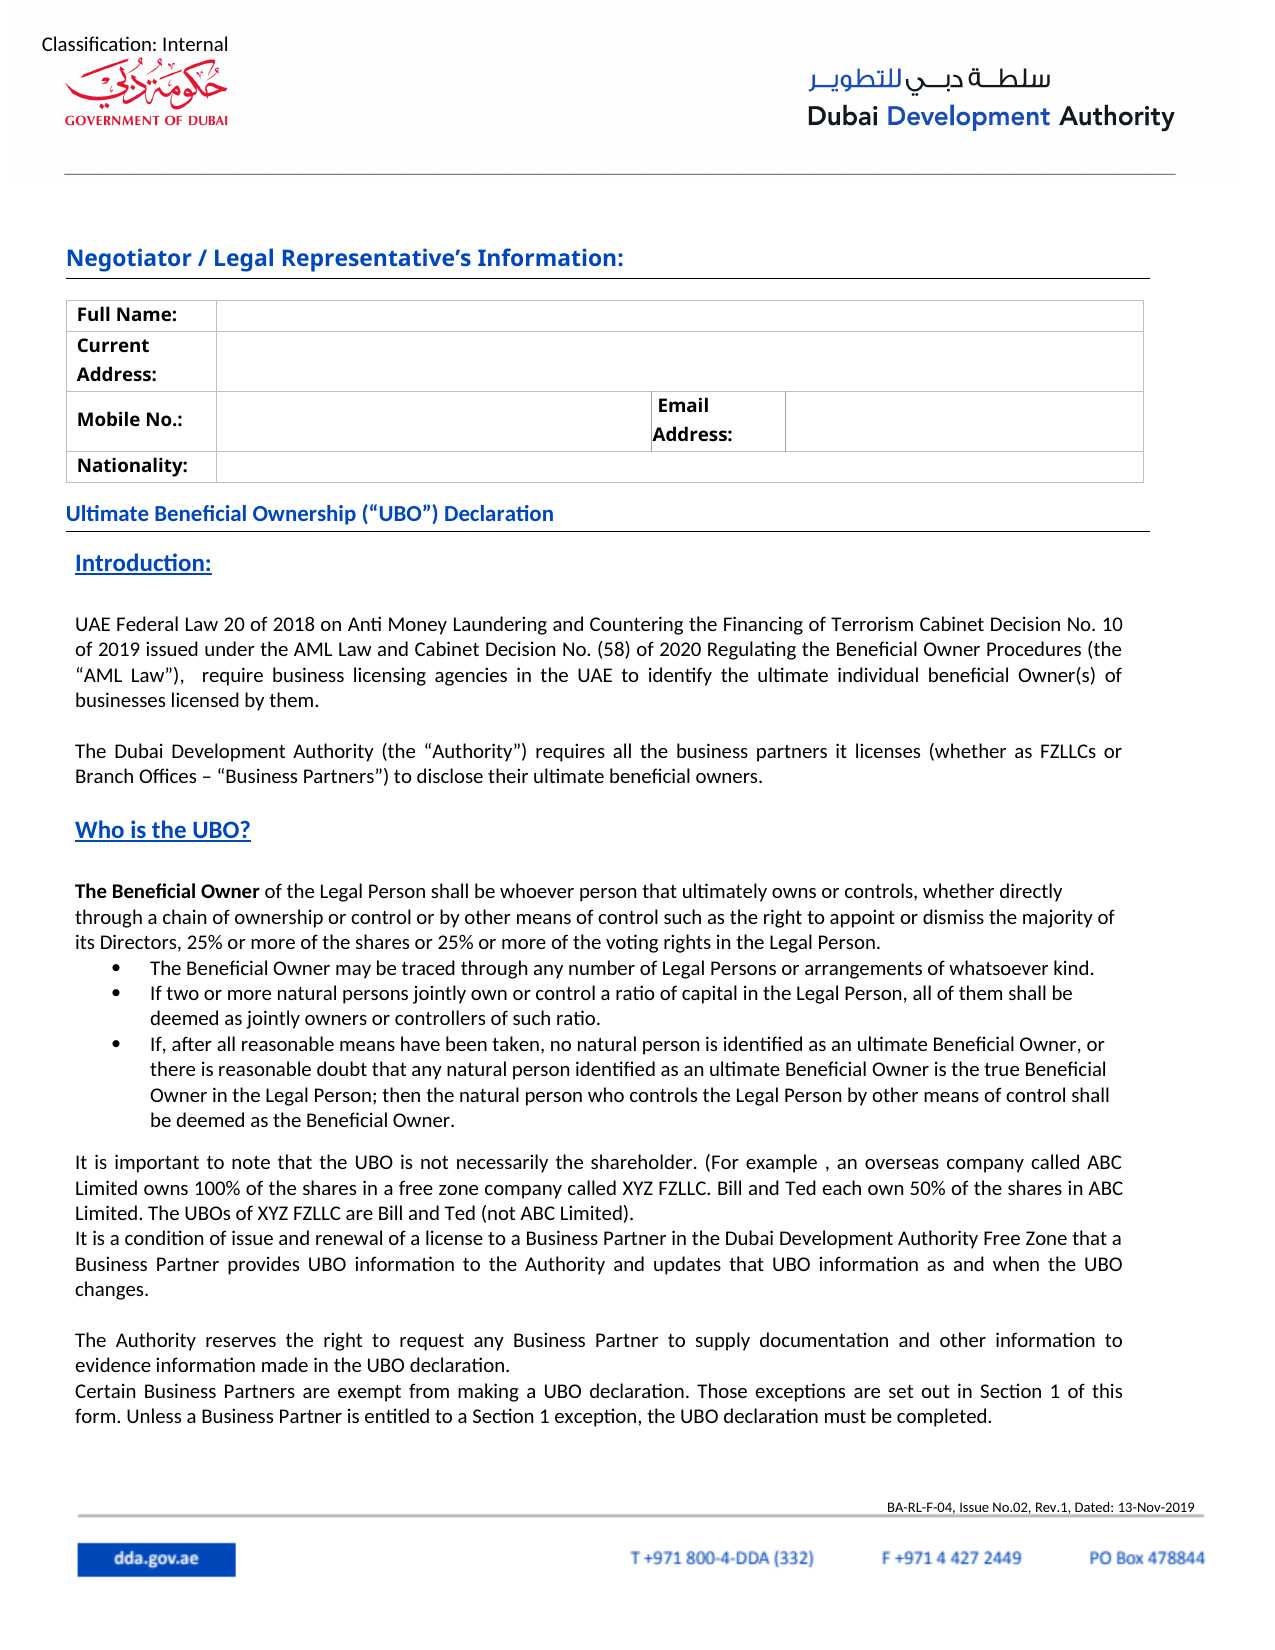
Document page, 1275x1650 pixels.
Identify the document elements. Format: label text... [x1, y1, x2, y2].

list If two or more natural persons jointly own or control a ratio of capital in the Legal Person, all of them shall be deemed as jointly owners or controllers of such ratio. [112, 980, 1125, 1031]
text UAE Federal Law 20 of 2018 on Anti Money Laundering and Countering the Financing of Terrorism Cabinet Decision No. 10 of 2019 issued under the AML Law and Cabinet Decision No. (58) of 2020 Regulating the Beneficial Owner Procedures (the “AML Law”), require business licensing agencies in the UAE to identify the ultimate individual beneficial Owner(s) of businesses licensed by them. [75, 611, 1125, 713]
text It is important to note that the UBO is not necessarily the shareholder. (For example , an overseas company called ABC Limited owns 100% of the shares in a free zone company called XYZ FZLLC. Bill and Ted each own 50% of the shares in ABC Limited. The UBOs of XYZ FZLLC are Bill and Ted (not ABC Limited). [75, 1149, 1125, 1226]
table_cell Email Address: [652, 392, 785, 451]
text Ultimate Beneficial Ownership (“UBO”) Declaration [66, 499, 1125, 527]
text Certain Business Partners are exempt from making a UBO declaration. Those exceptions are set out in Section 1 of this form. Unless a Business Partner is entitled to a Section 1 exception, the UBO declaration must be completed. [75, 1378, 1125, 1429]
table_cell [217, 452, 1143, 482]
table_cell Nationality: [67, 452, 216, 482]
picture [7, 0, 1234, 182]
table_header Full Name: [67, 301, 216, 331]
text The Authority reserves the right to request any Business Partner to supply documentation and other information to evidence information made in the UBO declaration. [75, 1327, 1125, 1378]
table_cell Current Address: [67, 332, 216, 391]
text The Dubai Development Authority (the “Authority”) requires all the business partners it licenses (whether as FZLLCs or Branch Offices – “Business Partners”) to disclose their ultimate beneficial owners. [75, 738, 1125, 789]
text Negotiator / Legal Representative’s Information: [66, 241, 1125, 273]
text Introduction: [66, 547, 1125, 577]
table_cell [786, 392, 1143, 451]
text The Beneficial Owner of the Legal Person shall be whoever person that ultimately owns or controls, whether directly through a chain of ownership or control or by other means of control such as the right to appoint or dismiss the majority of its Directors, 25% or more of the shares or 25% or more of the voting rights in the Legal Person. [75, 878, 1125, 955]
table_header [217, 301, 1143, 331]
table_cell Mobile No.: [67, 392, 216, 451]
list If, after all reasonable means have been taken, no natural person is identified as an ultimate Beneficial Owner, or there is reasonable doubt that any natural person identified as an ultimate Beneficial Owner is the true Beneficial Owner in the Legal Person; then the natural person who controls the Legal Person by other means of control shall be deemed as the Beneficial Owner. [112, 1031, 1125, 1133]
table_cell [217, 392, 651, 451]
text It is a condition of issue and renewal of a license to a Business Partner in the Dubai Development Authority Free Zone that a Business Partner provides UBO information to the Authority and updates that UBO information as and when the UBO changes. [75, 1226, 1125, 1302]
table_cell [217, 332, 1143, 391]
text Who is the UBO? [66, 814, 1125, 845]
list The Beneficial Owner may be traced through any number of Legal Persons or arrangements of whatsoever kind. [112, 955, 1125, 980]
